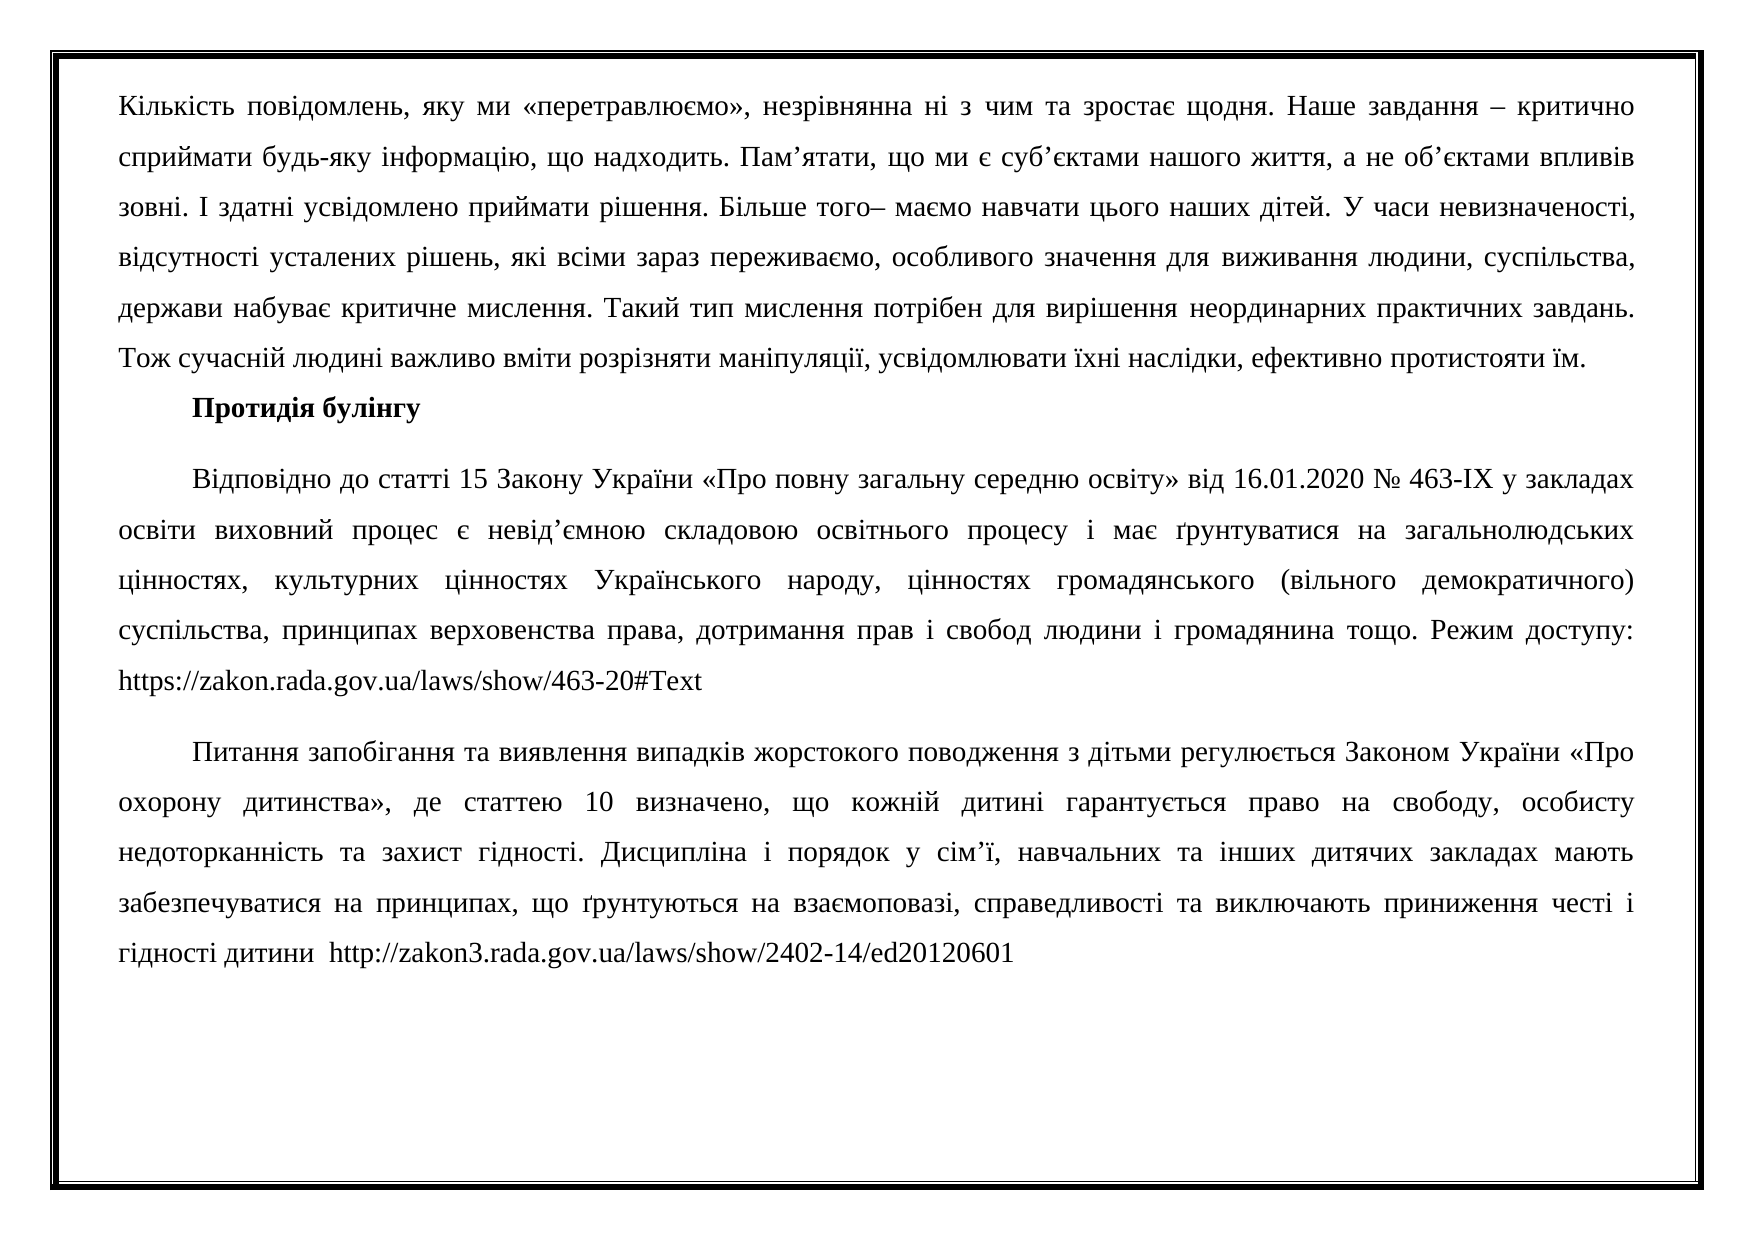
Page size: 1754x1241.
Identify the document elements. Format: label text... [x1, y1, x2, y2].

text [118, 88, 1636, 373]
text Протидія булінгу [118, 390, 1636, 424]
text Відповідно до статті 15 Закону України «Про повну загальну середню освіту» від 16.01.2020 № 463-IX у закладах освіти виховний процес є невід’ємною складовою освітнього процесу і має ґрунтуватися на загальнолюдських цінностях, культурних цінностях Українського народу, цінностях громадянського (вільного демократичного) суспільства, принципах верховенства права, дотримання прав і свобод людини і громадянина тощо. Режим доступу: https://zakon.rada.gov.ua/laws/show/463-20#Text [118, 461, 1636, 696]
text Питання запобігання та виявлення випадків жорстокого поводження з дітьми регулюється Законом України «Про охорону дитинства», де статтею 10 визначено, що кожній дитині гарантується право на свободу, особисту недоторканність та захист гідності. Дисципліна і порядок у сім’ї, навчальних та інших дитячих закладах мають забезпечуватися на принципах, що ґрунтуються на взаємоповазі, справедливості та виключають приниження честі і гідності дитини http://zakon3.rada.gov.ua/laws/show/2402-14/ed20120601 [118, 734, 1636, 969]
